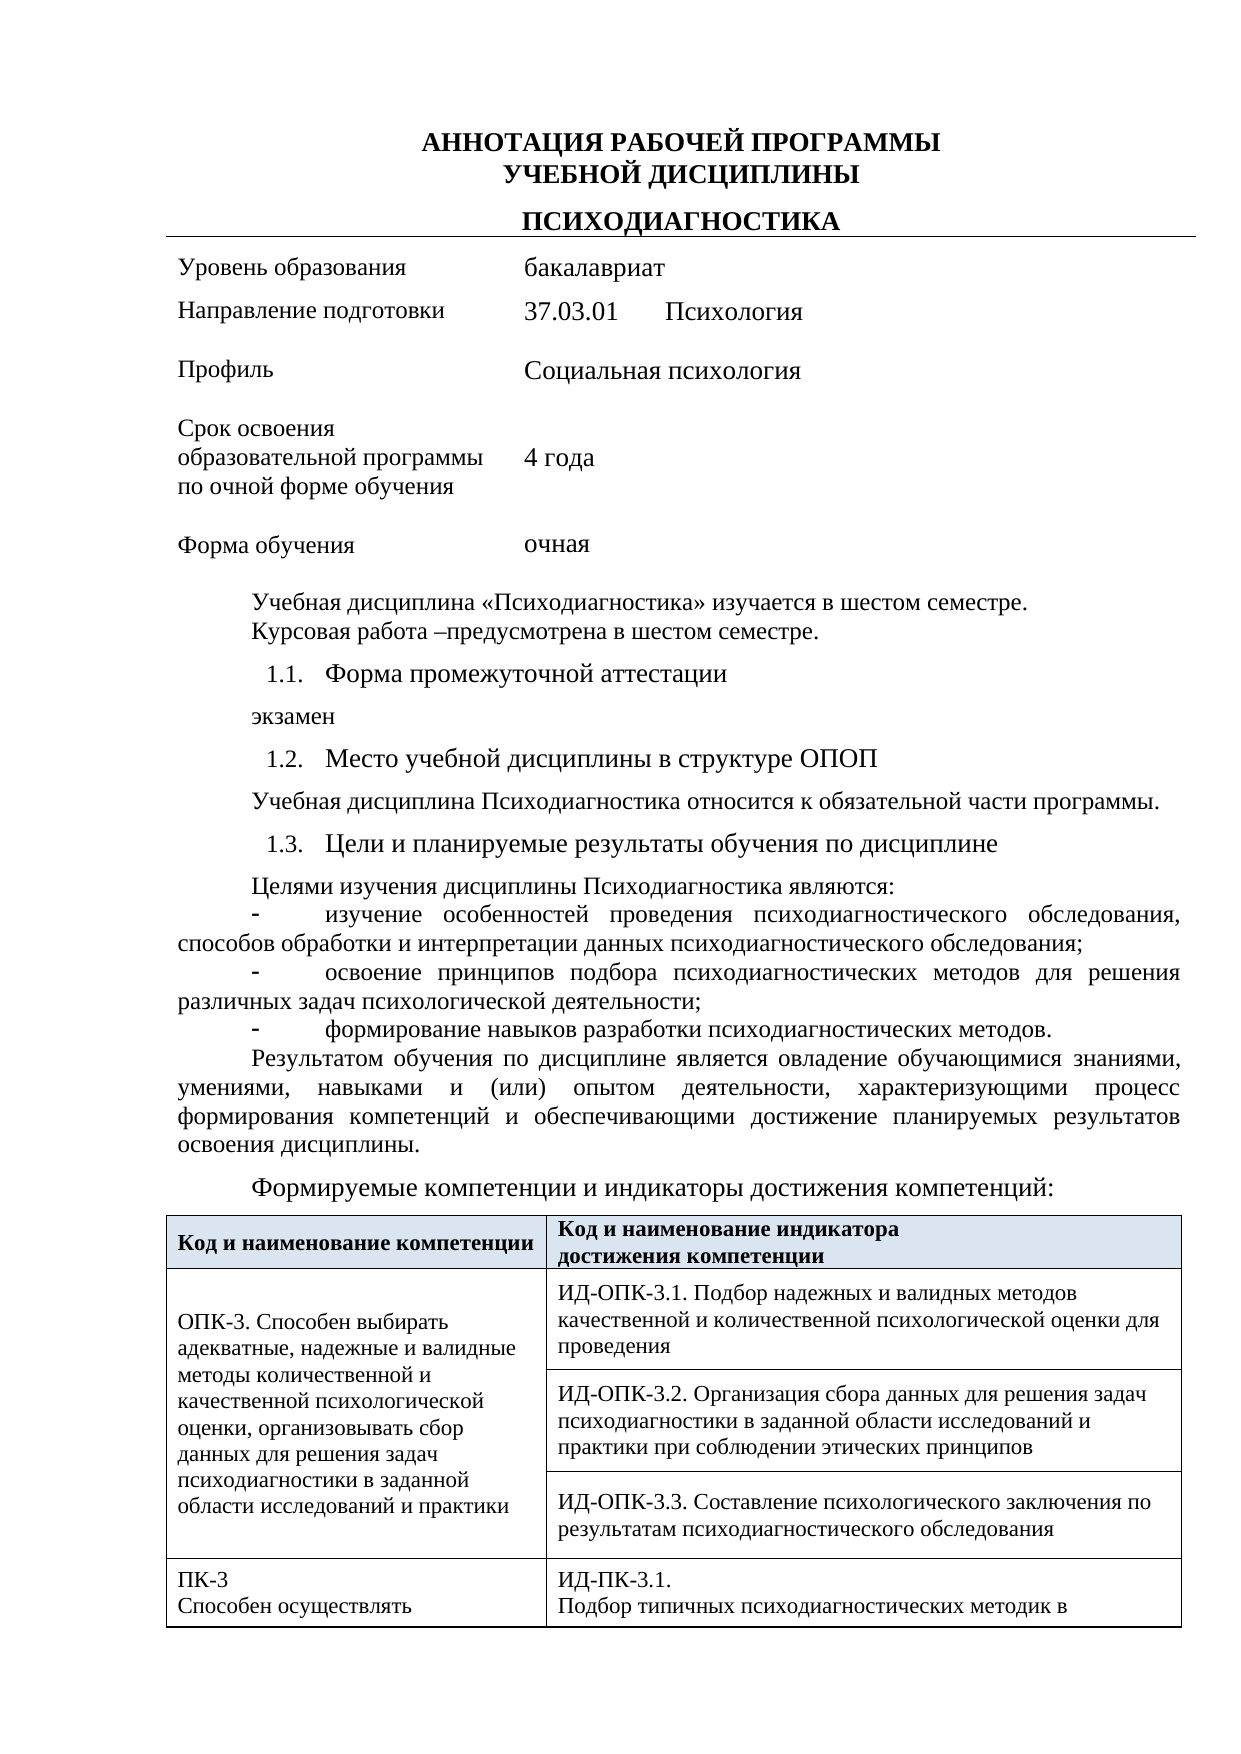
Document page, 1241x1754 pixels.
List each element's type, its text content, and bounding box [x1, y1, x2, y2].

table_cell Направление подготовки [166, 295, 513, 354]
table_cell Форма обучения [166, 500, 513, 559]
subtitle Место учебной дисциплины в структуре ОПОП [266, 742, 1181, 773]
list Курсовая работа –предусмотрена в шестом семестре. [177, 616, 1181, 645]
table_cell 37.03.01 [513, 295, 653, 354]
subtitle Цели и планируемые результаты обучения по дисциплине [266, 827, 1181, 858]
table_cell очная [513, 500, 1196, 559]
table_cell ПСИХОДИАГНОСТИКА [166, 189, 1196, 236]
table_header Код и наименование индикатора достижения компетенции [547, 1216, 1181, 1268]
list изучение особенностей проведения психодиагностического обследования, способов обработки и интерпретации данных психодиагностического обследования; [177, 899, 1181, 957]
subtitle Форма промежуточной аттестации [266, 657, 1181, 688]
table_cell бакалавриат [513, 237, 1196, 295]
table_cell Уровень образования [166, 237, 513, 295]
table_cell Срок освоения образовательной программы по очной форме обучения [166, 413, 513, 499]
list Учебная дисциплина «Психодиагностика» изучается в шестом семестре. [177, 587, 1181, 616]
table_cell Социальная психология [513, 354, 1196, 413]
list формирование навыков разработки психодиагностических методов. [177, 1014, 1181, 1043]
list Результатом обучения по дисциплине является овладение обучающимися знаниями, умениями, навыками и (или) опытом деятельности, характеризующими процесс формирования компетенций и обеспечивающими достижение планируемых результатов освоения дисциплины. [177, 1043, 1181, 1158]
list Учебная дисциплина Психодиагностика относится к обязательной части программы. [177, 786, 1181, 815]
table_header Код и наименование компетенции [167, 1216, 546, 1268]
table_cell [167, 1559, 546, 1626]
table_cell ИД-ОПК-3.2. Организация сбора данных для решения задач психодиагностики в заданной области исследований и практики при соблюдении этических принципов [547, 1370, 1181, 1471]
table_cell ИД-ОПК-3.1. Подбор надежных и валидных методов качественной и количественной психологической оценки для проведения [547, 1269, 1181, 1368]
table_cell 4 года [513, 413, 1196, 499]
subtitle Формируемые компетенции и индикаторы достижения компетенций: [251, 1171, 1181, 1202]
table_cell Профиль [166, 354, 513, 413]
list освоение принципов подбора психодиагностических методов для решения различных задач психологической деятельности; [177, 957, 1181, 1014]
table_cell Психология [654, 295, 1196, 354]
list экзамен [177, 701, 1181, 730]
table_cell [547, 1559, 1181, 1626]
table_cell ИД-ОПК-3.3. Составление психологического заключения по результатам психодиагностического обследования [547, 1472, 1181, 1558]
table_header АННОТАЦИЯ РАБОЧЕЙ ПРОГРАММЫ УЧЕБНОЙ ДИСЦИПЛИНЫ [166, 127, 1196, 189]
table_cell ОПК-3. Способен выбирать адекватные, надежные и валидные методы количественной и качественной психологической оценки, организовывать сбор данных для решения задач психодиагностики в заданной области исследований и практики [167, 1269, 546, 1558]
list Целями изучения дисциплины Психодиагностика являются: [177, 871, 1181, 899]
